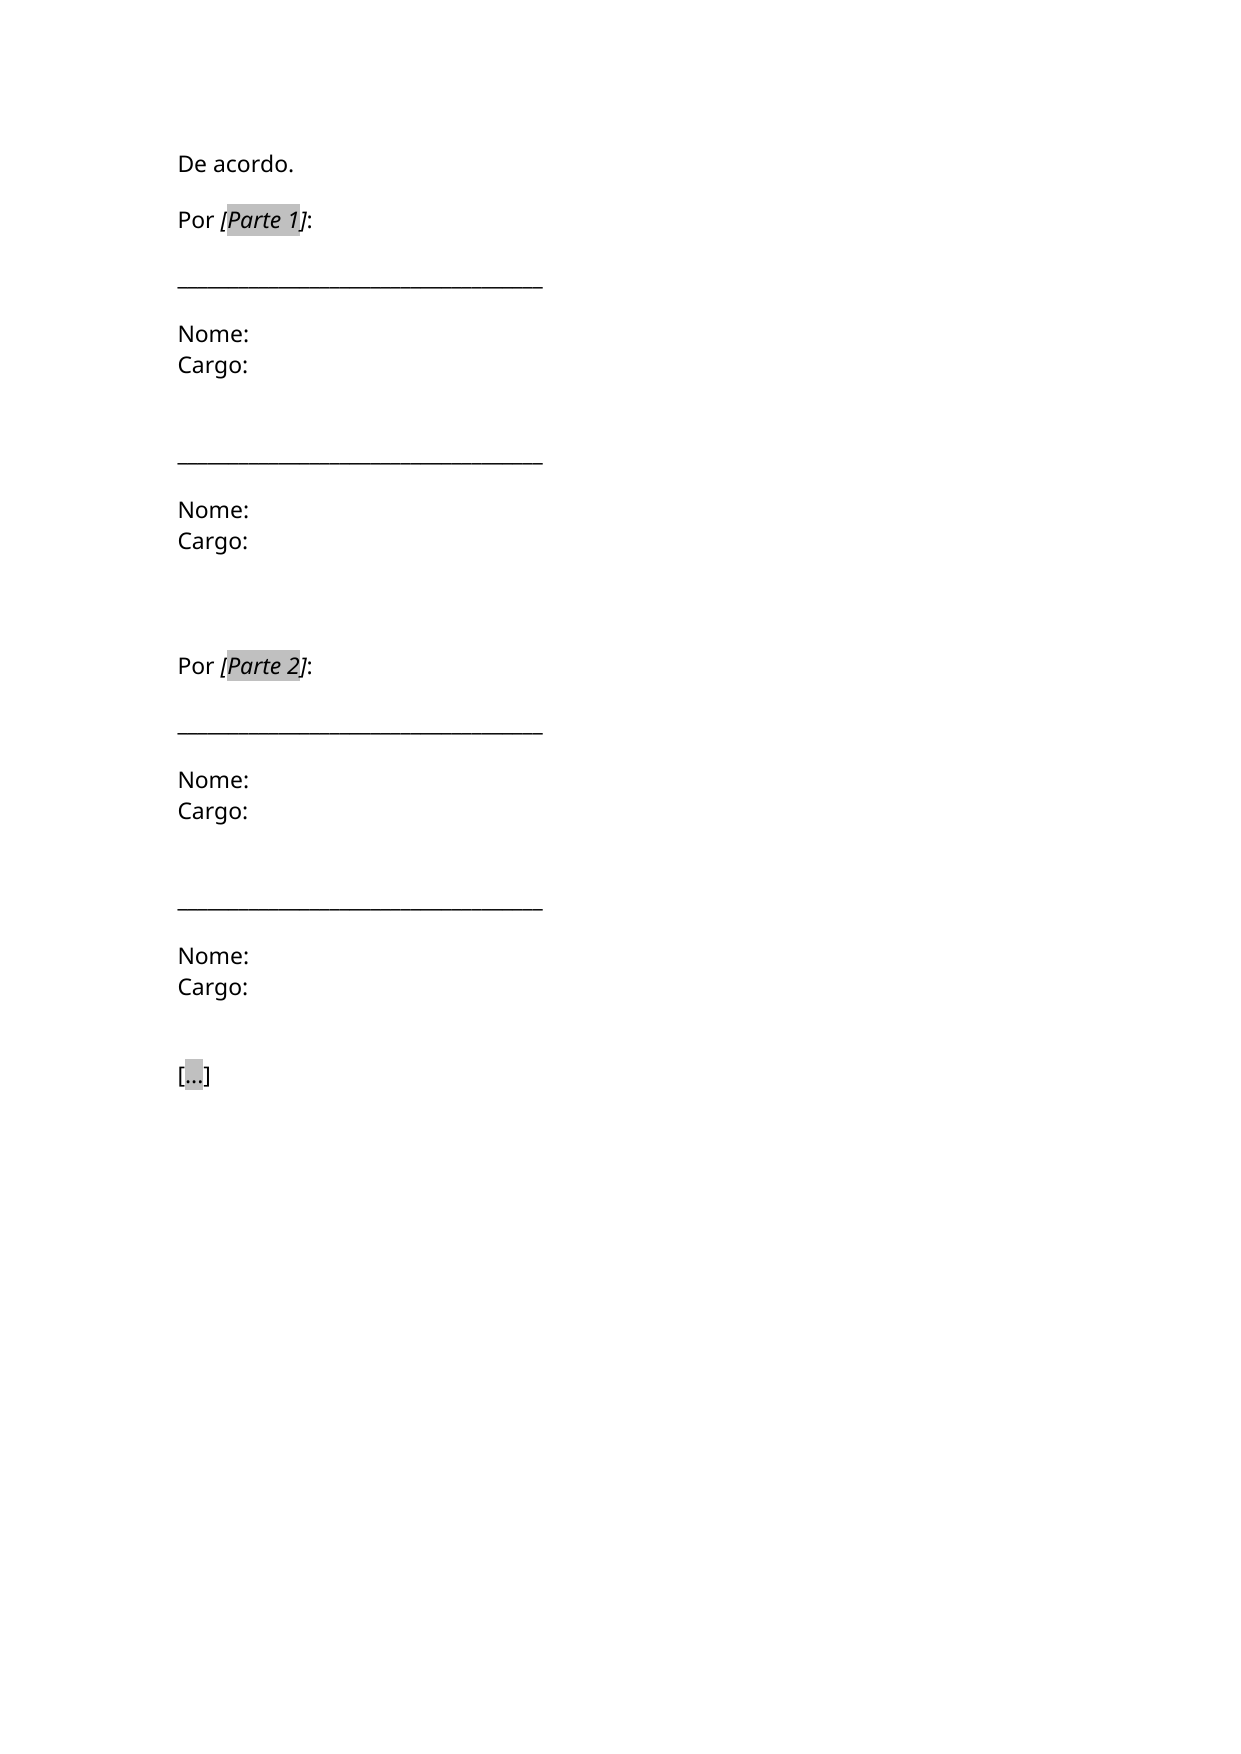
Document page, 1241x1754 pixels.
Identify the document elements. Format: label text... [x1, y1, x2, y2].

text Nome: [177, 940, 1063, 971]
text Cargo: [177, 525, 1063, 556]
text ____________________________________ [177, 261, 1063, 292]
text [...] [203, 1059, 1063, 1090]
text Nome: [177, 318, 1063, 349]
text ____________________________________ [177, 437, 1063, 468]
text ____________________________________ [177, 707, 1063, 738]
text Por [Parte 2]: [177, 650, 227, 681]
text Por [Parte 2]: [300, 650, 1063, 681]
text Cargo: [177, 349, 1063, 380]
text Nome: [177, 494, 1063, 525]
text Por [Parte 1]: [177, 204, 227, 236]
text Cargo: [177, 971, 1063, 1002]
text Nome: [177, 764, 1063, 795]
text ____________________________________ [177, 883, 1063, 914]
text Cargo: [177, 795, 1063, 826]
text Por [Parte 1]: [300, 204, 1063, 236]
text De acordo. [177, 148, 1063, 179]
